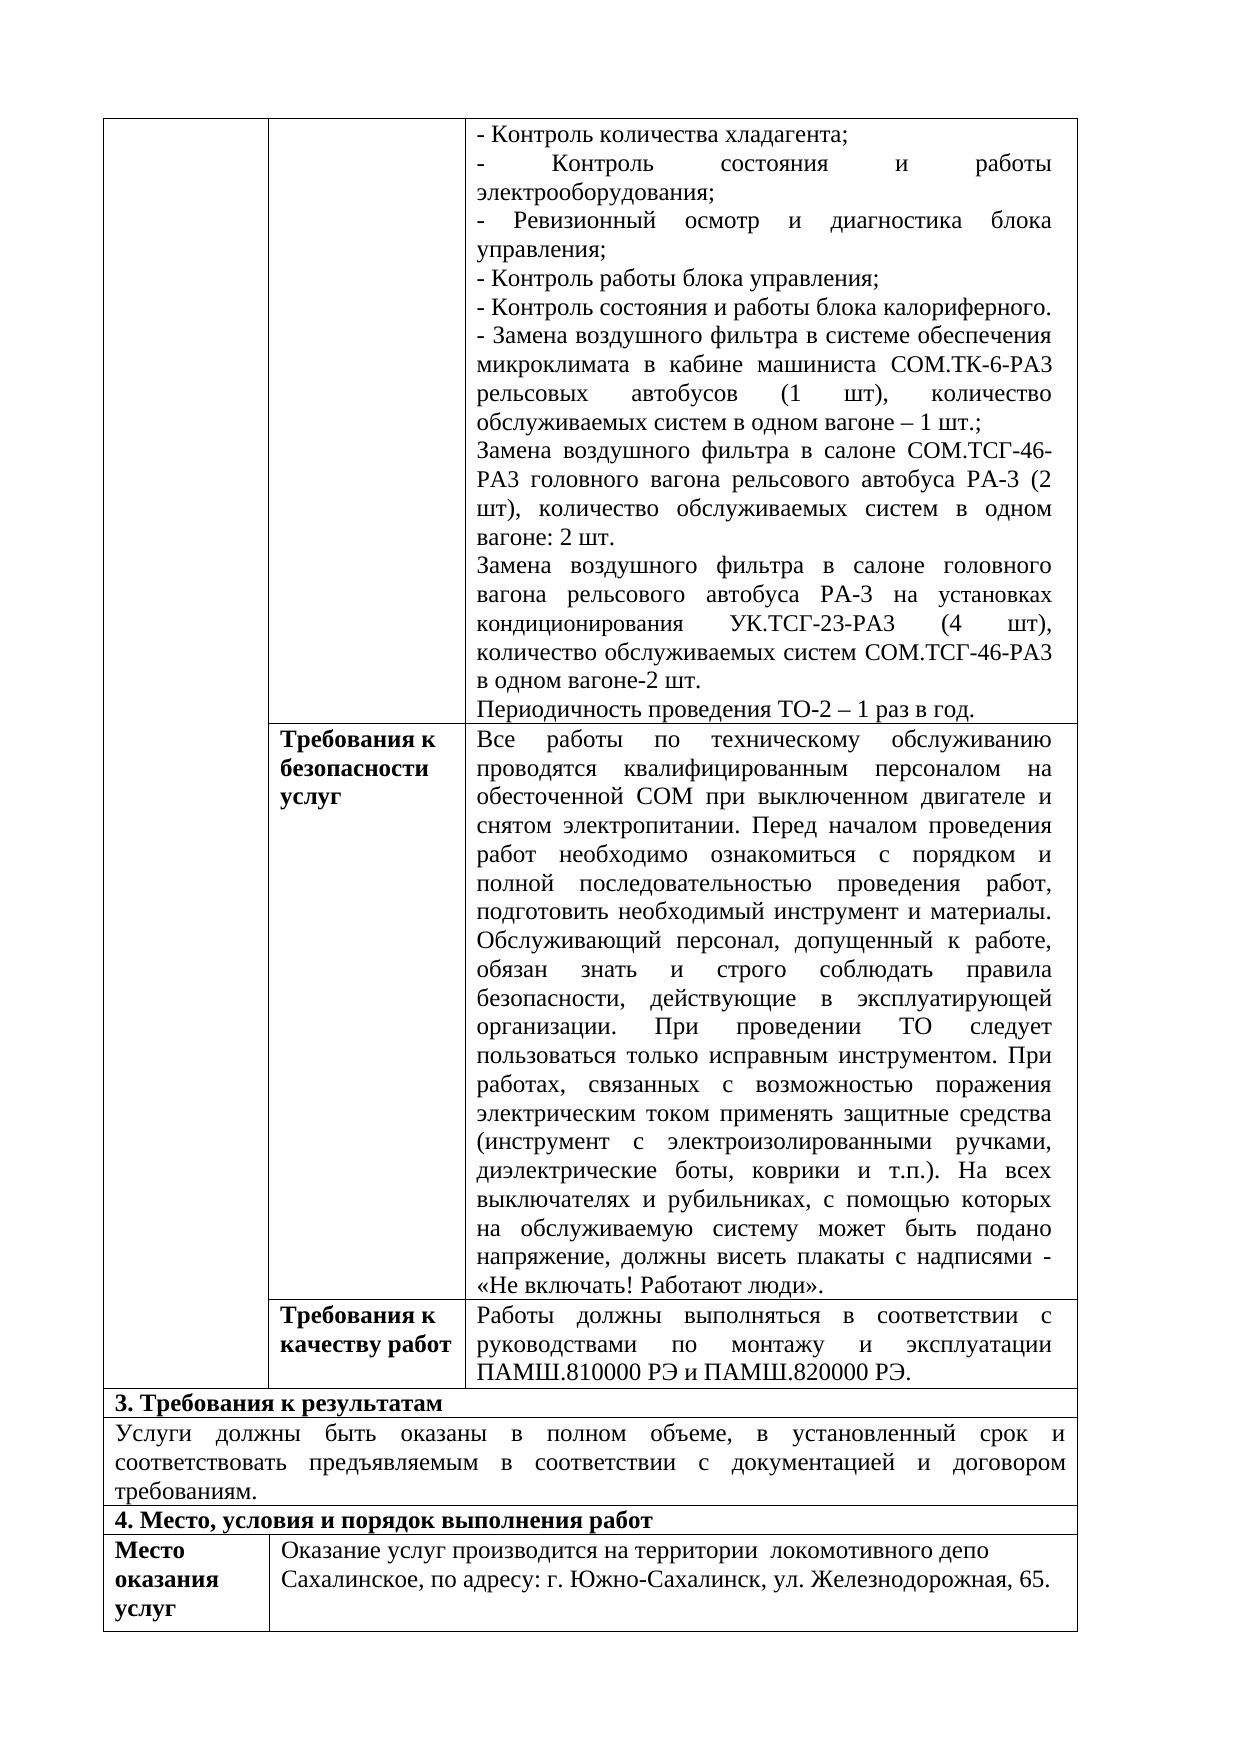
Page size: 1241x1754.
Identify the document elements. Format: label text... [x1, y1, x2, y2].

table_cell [466, 119, 1077, 723]
table_cell Услуги должны быть оказаны в полном объеме, в установленный срок и соответствовать предъявляемым в соответствии с документацией и договором требованиям. [104, 1418, 1077, 1504]
table_cell Требования к безопасности услуг [269, 724, 465, 1299]
table_cell Работы должны выполняться в соответствии с руководствами по монтажу и эксплуатации ПАМШ.810000 РЭ и ПАМШ.820000 РЭ. [466, 1300, 1077, 1387]
table_cell Место оказания услуг [104, 1535, 269, 1631]
table_cell Требования к качеству работ [269, 1300, 465, 1387]
table_cell 3. Требования к результатам [104, 1389, 1077, 1417]
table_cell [269, 119, 465, 723]
table_cell Все работы по техническому обслуживанию проводятся квалифицированным персоналом на обесточенной СОМ при выключенном двигателе и снятом электропитании. Перед началом проведения работ необходимо ознакомиться с порядком и полной последовательностью проведения работ, подготовить необходимый инструмент и материалы. Обслуживающий персонал, допущенный к работе, обязан знать и строго соблюдать правила безопасности, действующие в эксплуатирующей организации. При проведении ТО следует пользоваться только исправным инструментом. При работах, связанных с возможностью поражения электрическим током применять защитные средства (инструмент с электроизолированными ручками, диэлектрические боты, коврики и т.п.). На всех выключателях и рубильниках, с помощью которых на обслуживаемую систему может быть подано напряжение, должны висеть плакаты с надписями - «Не включать! Работают люди». [466, 724, 1077, 1299]
table_cell 4. Место, условия и порядок выполнения работ [104, 1506, 1077, 1534]
table_cell Оказание услуг производится на территории локомотивного депо Сахалинское, по адресу: г. Южно-Сахалинск, ул. Железнодорожная, 65. [270, 1535, 1077, 1631]
